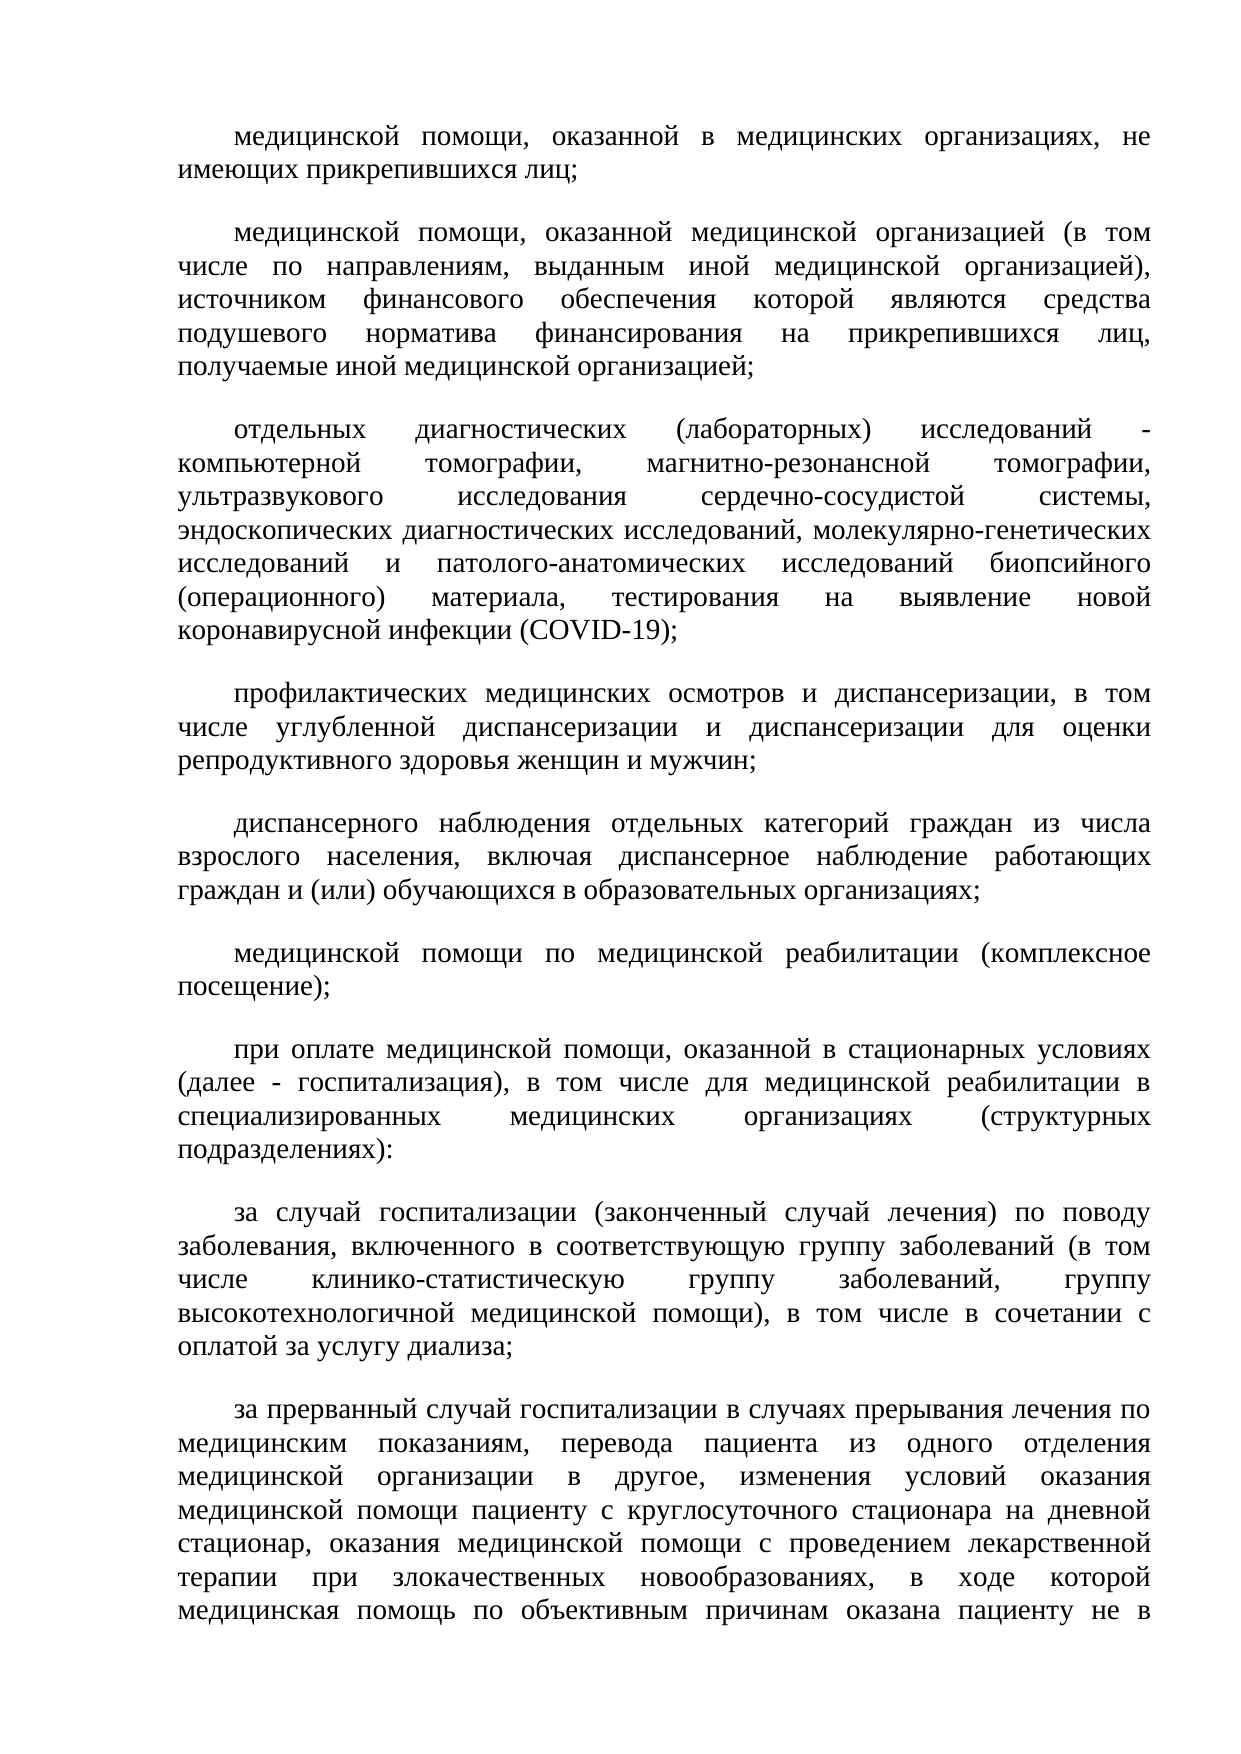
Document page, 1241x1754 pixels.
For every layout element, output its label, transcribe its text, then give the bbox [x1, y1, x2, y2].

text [177, 1391, 1152, 1626]
text отдельных диагностических (лабораторных) исследований - компьютерной томографии, магнитно-резонансной томографии, ультразвукового исследования сердечно-сосудистой системы, эндоскопических диагностических исследований, молекулярно-генетических исследований и патолого-анатомических исследований биопсийного (операционного) материала, тестирования на выявление новой коронавирусной инфекции (COVID-19); [177, 411, 1152, 646]
text за случай госпитализации (законченный случай лечения) по поводу заболевания, включенного в соответствующую группу заболеваний (в том числе клинико-статистическую группу заболеваний, группу высокотехнологичной медицинской помощи), в том числе в сочетании с оплатой за услугу диализа; [177, 1194, 1152, 1362]
text при оплате медицинской помощи, оказанной в стационарных условиях (далее - госпитализация), в том числе для медицинской реабилитации в специализированных медицинских организациях (структурных подразделениях): [177, 1031, 1152, 1165]
text профилактических медицинских осмотров и диспансеризации, в том числе углубленной диспансеризации и диспансеризации для оценки репродуктивного здоровья женщин и мужчин; [177, 675, 1152, 776]
text медицинской помощи, оказанной медицинской организацией (в том числе по направлениям, выданным иной медицинской организацией), источником финансового обеспечения которой являются средства подушевого норматива финансирования на прикрепившихся лиц, получаемые иной медицинской организацией; [177, 214, 1152, 382]
text диспансерного наблюдения отдельных категорий граждан из числа взрослого населения, включая диспансерное наблюдение работающих граждан и (или) обучающихся в образовательных организациях; [177, 805, 1152, 906]
text медицинской помощи, оказанной в медицинских организациях, не имеющих прикрепившихся лиц; [177, 118, 1152, 185]
text медицинской помощи по медицинской реабилитации (комплексное посещение); [177, 935, 1152, 1002]
